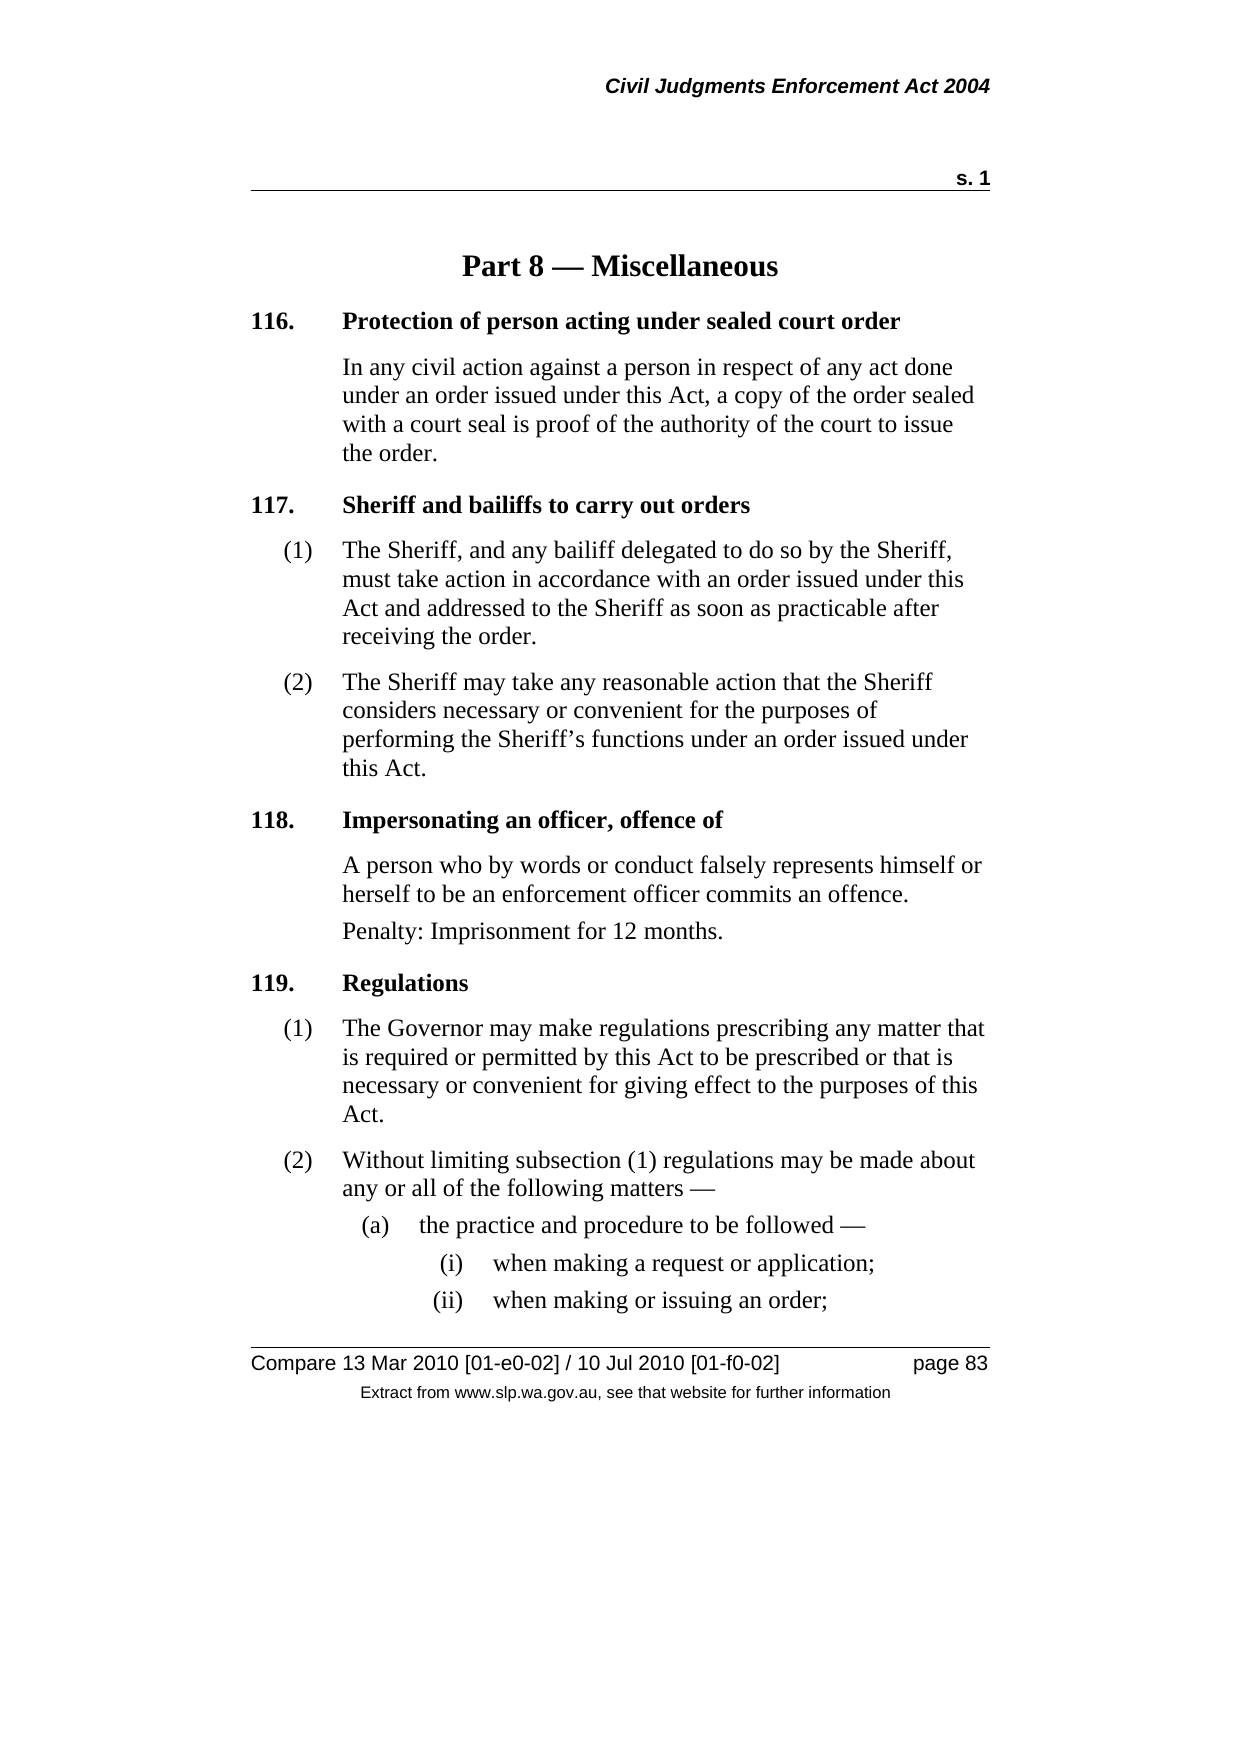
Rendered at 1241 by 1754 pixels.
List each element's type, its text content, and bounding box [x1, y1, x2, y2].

text In any civil action against a person in respect of any act done under an order issued under this Act, a copy of the order sealed with a court seal is proof of the authority of the court to issue the order. [251, 352, 990, 467]
subtitle 116. Protection of person acting under sealed court order [251, 306, 990, 335]
text (i) when making a request or application; [251, 1248, 990, 1276]
text (2) The Sheriff may take any reasonable action that the Sheriff considers necessary or convenient for the purposes of performing the Sheriff’s functions under an order issued under this Act. [251, 667, 990, 782]
text (1) The Governor may make regulations prescribing any matter that is required or permitted by this Act to be prescribed or that is necessary or convenient for giving effect to the purposes of this Act. [251, 1013, 990, 1128]
text A person who by words or conduct falsely represents himself or herself to be an enforcement officer commits an offence. [251, 850, 990, 908]
text (2) Without limiting subsection (1) regulations may be made about any or all of the following matters — [251, 1145, 990, 1202]
text (a) the practice and procedure to be followed — [251, 1211, 990, 1239]
text (ii) when making or issuing an order; [251, 1285, 990, 1313]
subtitle 119. Regulations [251, 968, 990, 996]
text Penalty: Imprisonment for 12 months. [251, 916, 990, 945]
subtitle 117. Sheriff and bailiffs to carry out orders [251, 490, 990, 518]
text (1) The Sheriff, and any bailiff delegated to do so by the Sheriff, must take action in accordance with an order issued under this Act and addressed to the Sheriff as soon as practicable after receiving the order. [251, 535, 990, 650]
subtitle 118. Impersonating an officer, offence of [251, 805, 990, 833]
subtitle Part 8 — Miscellaneous [251, 247, 990, 283]
